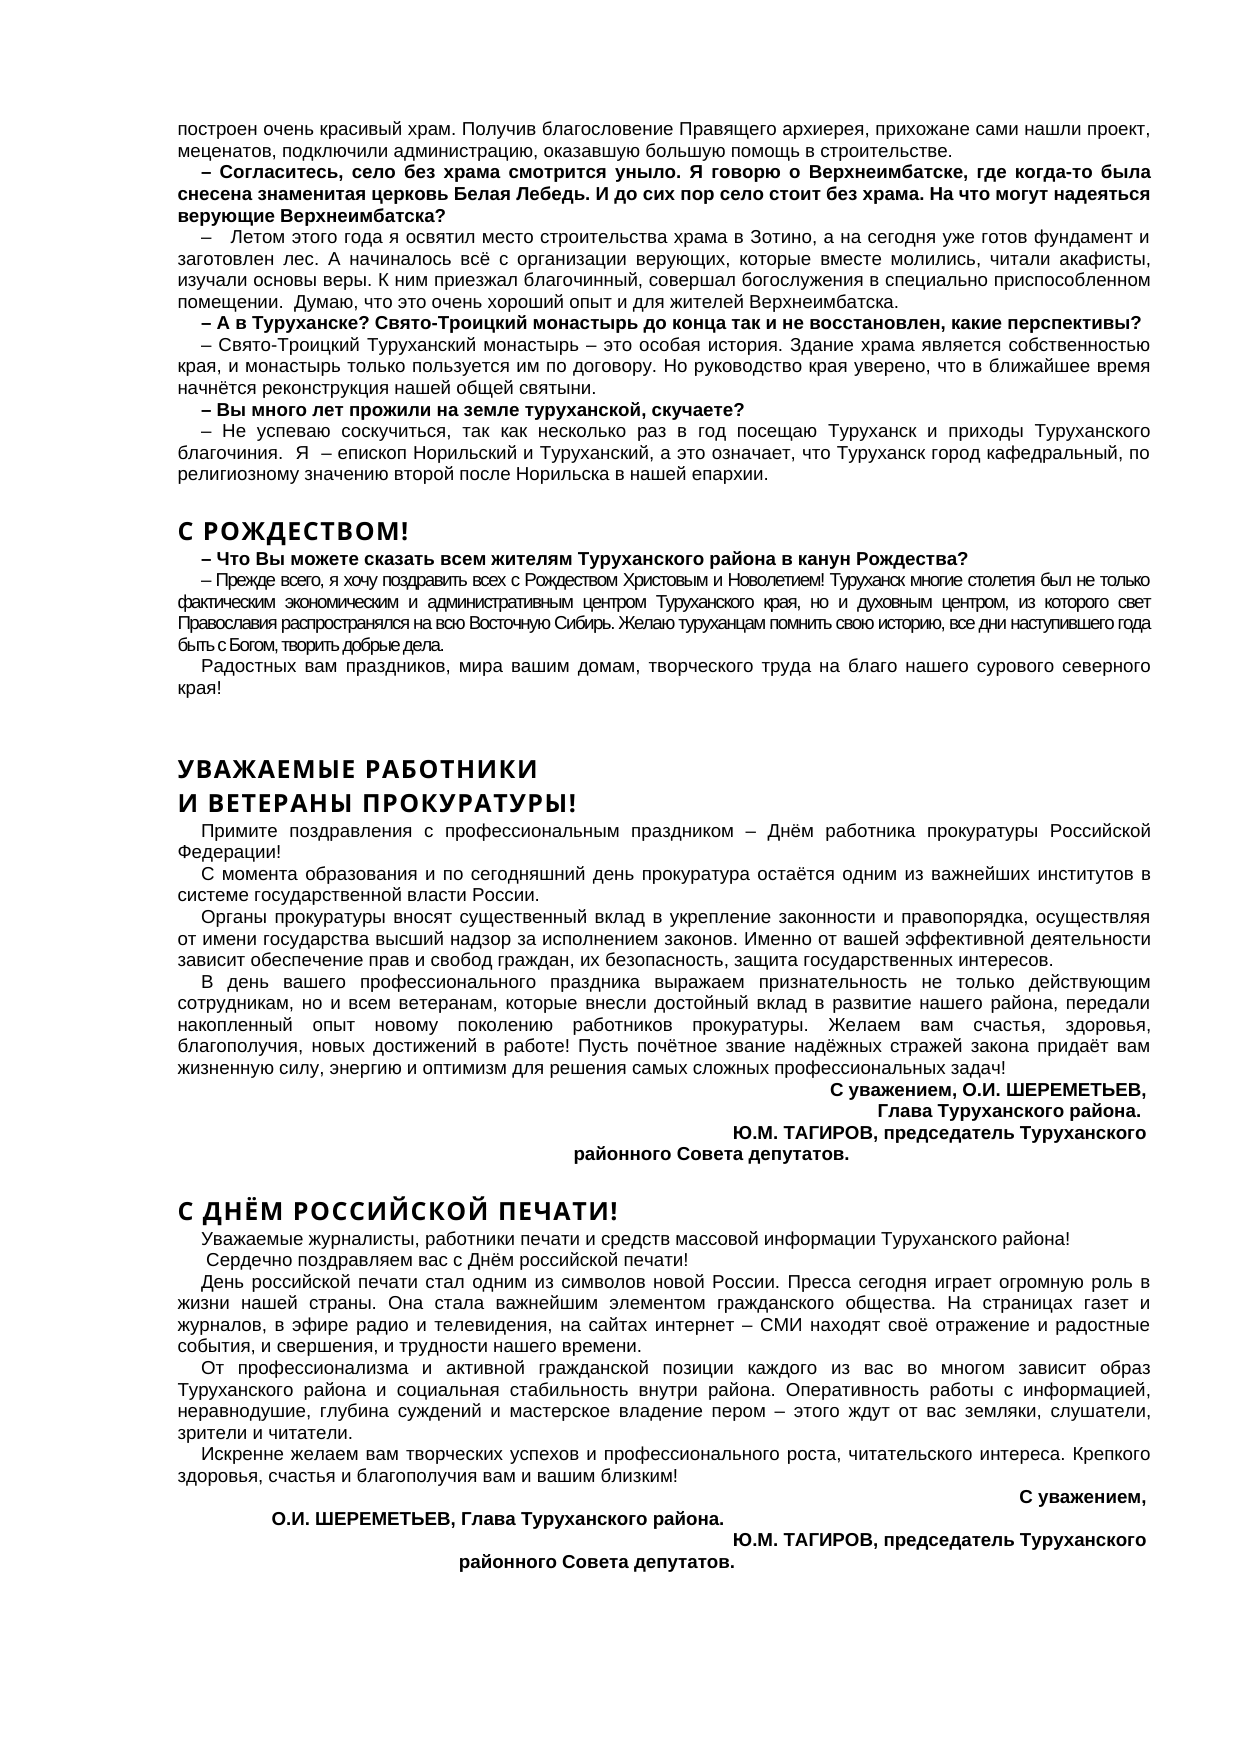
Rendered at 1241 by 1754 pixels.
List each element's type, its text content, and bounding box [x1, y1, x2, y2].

text – Летом этого года я освятил место строительства храма в Зотино, а на сегодня уже готов фундамент и заготовлен лес. А начиналось всё с организации верующих, которые вместе молились, читали акафисты, изучали основы веры. К ним приезжал благочинный, совершал богослужения в специально приспособленном помещении. Думаю, что это очень хороший опыт и для жителей Верхнеимбатска. [177, 226, 1152, 312]
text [177, 118, 1152, 161]
text Глава Туруханского района. [177, 1100, 1152, 1121]
text С уважением, О.И. Шереметьев, [177, 1078, 1152, 1100]
text Радостных вам праздников, мира вашим домам, творческого труда на благо нашего сурового северного края! [177, 655, 1152, 698]
text С ДНЁМ РОССИЙСКОЙ ПЕЧАТИ! [177, 1193, 1152, 1227]
text районного Совета депутатов. [177, 1143, 1152, 1164]
text – Что Вы можете сказать всем жителям Туруханского района в канун Рождества? [177, 547, 1152, 569]
text Уважаемые журналисты, работники печати и средств массовой информации Туруханского района! [177, 1227, 1152, 1249]
text Примите поздравления с профессиональным праздником – Днём работника прокуратуры Российской Федерации! [177, 819, 1152, 863]
text – Свято-Троицкий Туруханский монастырь – это особая история. Здание храма является собственностью края, и монастырь только пользуется им по договору. Но руководство края уверено, что в ближайшее время начнётся реконструкция нашей общей святыни. [177, 334, 1152, 398]
text – Не успеваю соскучиться, так как несколько раз в год посещаю Туруханск и приходы Туруханского благочиния. Я – епископ Норильский и Туруханский, а это означает, что Туруханск город кафедральный, по религиозному значению второй после Норильска в нашей епархии. [177, 420, 1152, 485]
text Ю.М. Тагиров, председатель Туруханского [177, 1121, 1152, 1143]
text Органы прокуратуры вносят существенный вклад в укрепление законности и правопорядка, осуществляя от имени государства высший надзор за исполнением законов. Именно от вашей эффективной деятельности зависит обеспечение прав и свобод граждан, их безопасность, защита государственных интересов. [177, 906, 1152, 971]
text О.И. ШЕРЕМЕТЬЕВ, Глава Туруханского района. [177, 1508, 1152, 1529]
text Сердечно поздравляем вас с Днём российской печати! [177, 1249, 1152, 1271]
text и ветераны прокуратуры! [177, 786, 1152, 819]
text С РОЖДЕСТВОМ! [177, 513, 1152, 547]
text Искренне желаем вам творческих успехов и профессионального роста, читательского интереса. Крепкого здоровья, счастья и благополучия вам и вашим близким! [177, 1443, 1152, 1486]
text – Прежде всего, я хочу поздравить всех с Рождеством Христовым и Новолетием! Туруханск многие столетия был не только фактическим экономическим и административным центром Туруханского края, но и духовным центром, из которого свет Православия распространялся на всю Восточную Сибирь. Желаю туруханцам помнить свою историю, все дни наступившего года быть с Богом, творить добрые дела. [177, 569, 1152, 655]
text В день вашего профессионального праздника выражаем признательность не только действующим сотрудникам, но и всем ветеранам, которые внесли достойный вклад в развитие нашего района, передали накопленный опыт новому поколению работников прокуратуры. Желаем вам счастья, здоровья, благополучия, новых достижений в работе! Пусть почётное звание надёжных стражей закона придаёт вам жизненную силу, энергию и оптимизм для решения самых сложных профессиональных задач! [177, 971, 1152, 1078]
text С момента образования и по сегодняшний день прокуратура остаётся одним из важнейших институтов в системе государственной власти России. [177, 863, 1152, 906]
text районного Совета депутатов. [177, 1551, 1152, 1572]
text День российской печати стал одним из символов новой России. Пресса сегодня играет огромную роль в жизни нашей страны. Она стала важнейшим элементом гражданского общества. На страницах газет и журналов, в эфире радио и телевидения, на сайтах интернет – СМИ находят своё отражение и радостные события, и свершения, и трудности нашего времени. [177, 1271, 1152, 1357]
text – Вы много лет прожили на земле туруханской, скучаете? [177, 398, 1152, 420]
text От профессионализма и активной гражданской позиции каждого из вас во многом зависит образ Туруханского района и социальная стабильность внутри района. Оперативность работы с информацией, неравнодушие, глубина суждений и мастерское владение пером – этого ждут от вас земляки, слушатели, зрители и читатели. [177, 1357, 1152, 1443]
text – Согласитесь, село без храма смотрится уныло. Я говорю о Верхнеимбатске, где когда-то была снесена знаменитая церковь Белая Лебедь. И до сих пор село стоит без храма. На что могут надеяться верующие Верхнеимбатска? [177, 161, 1152, 226]
text Уважаемые работники [177, 751, 1152, 786]
text С уважением, [177, 1486, 1152, 1508]
text – А в Туруханске? Свято-Троицкий монастырь до конца так и не восстановлен, какие перспективы? [177, 312, 1152, 334]
text Ю.М. Тагиров, председатель Туруханского [177, 1529, 1152, 1551]
